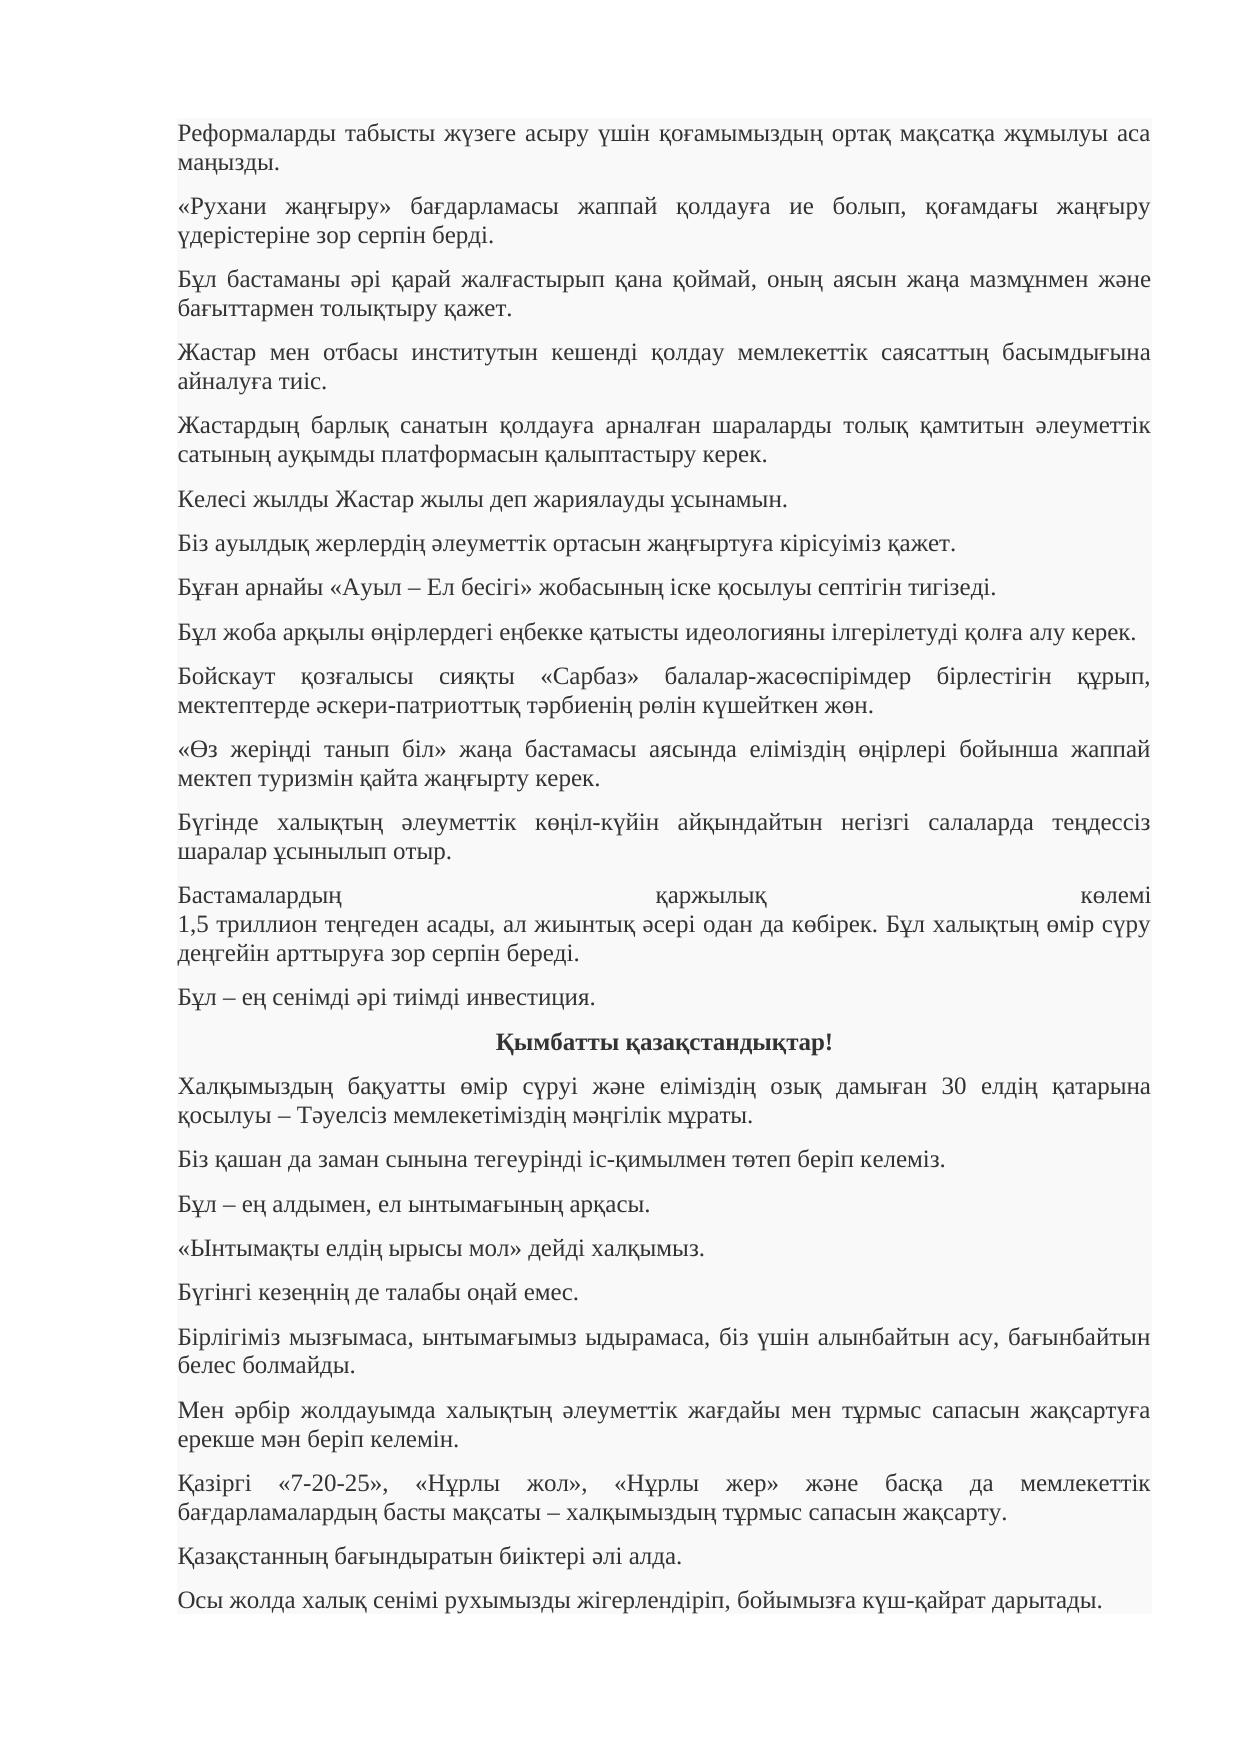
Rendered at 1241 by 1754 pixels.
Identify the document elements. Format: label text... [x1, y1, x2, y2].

text Бұл жоба арқылы өңірлердегі еңбекке қатысты идеологияны ілгерілетуді қолға алу керек. [177, 617, 1152, 646]
text Реформаларды табысты жүзеге асыру үшін қоғамымыздың ортақ мақсатқа жұмылуы аса маңызды. [177, 118, 1152, 176]
text «Өз жеріңді танып біл» жаңа бастамасы аясында еліміздің өңірлері бойынша жаппай мектеп туризмін қайта жаңғырту керек. [177, 734, 1152, 792]
text Біз қашан да заман сынына тегеурінді іс-қимылмен төтеп беріп келеміз. [177, 1144, 1152, 1173]
text «Ынтымақты елдің ырысы мол» дейді халқымыз. [177, 1233, 1152, 1262]
text Осы жолда халық сенімі рухымызды жігерлендіріп, бойымызға күш-қайрат дарытады. [177, 1586, 1152, 1614]
text Мен әрбір жолдауымда халықтың әлеуметтік жағдайы мен тұрмыс сапасын жақсартуға ерекше мән беріп келемін. [177, 1395, 1152, 1452]
text Бойскаут қозғалысы сияқты «Сарбаз» балалар-жасөспірімдер бірлестігін құрып, мектептерде әскери-патриоттық тәрбиенің рөлін күшейткен жөн. [177, 661, 1152, 719]
text Бүгінде халықтың әлеуметтік көңіл-күйін айқындайтын негізгі салаларда теңдессіз шаралар ұсынылып отыр. [177, 807, 1152, 865]
text Қазіргі «7-20-25», «Нұрлы жол», «Нұрлы жер» және басқа да мемлекеттік бағдарламалардың басты мақсаты – халқымыздың тұрмыс сапасын жақсарту. [177, 1468, 1152, 1526]
text Қымбатты қазақстандықтар! [177, 1027, 1152, 1056]
text Халқымыздың бақуатты өмір сүруі және еліміздің озық дамыған 30 елдің қатарына қосылуы – Тәуелсіз мемлекетіміздің мәңгілік мұраты. [177, 1071, 1152, 1129]
text Бұған арнайы «Ауыл – Ел бесігі» жобасының іске қосылуы септігін тигізеді. [177, 572, 1152, 601]
text Бұл – ең сенімді әрі тиімді инвестиция. [177, 982, 1152, 1011]
text Жастар мен отбасы институтын кешенді қолдау мемлекеттік саясаттың басымдығына айналуға тиіс. [177, 337, 1152, 395]
text Бірлігіміз мызғымаса, ынтымағымыз ыдырамаса, біз үшін алынбайтын асу, бағынбайтын белес болмайды. [177, 1322, 1152, 1379]
text Бастамалардың қаржылық көлемі 1,5 триллион теңгеден асады, ал жиынтық әсері одан да көбірек. Бұл халықтың өмір сүру деңгейін арттыруға зор серпін береді. [177, 881, 1152, 967]
text Жастардың барлық санатын қолдауға арналған шараларды толық қамтитын әлеуметтік сатының ауқымды платформасын қалыптастыру керек. [177, 411, 1152, 468]
text Қазақстанның бағындыратын биіктері әлі алда. [177, 1541, 1152, 1570]
text «Рухани жаңғыру» бағдарламасы жаппай қолдауға ие болып, қоғамдағы жаңғыру үдерістеріне зор серпін берді. [177, 191, 1152, 249]
text Бұл бастаманы әрі қарай жалғастырып қана қоймай, оның аясын жаңа мазмұнмен және бағыттармен толықтыру қажет. [177, 264, 1152, 322]
text Біз ауылдық жерлердің әлеуметтік ортасын жаңғыртуға кірісуіміз қажет. [177, 528, 1152, 557]
text Бұл – ең алдымен, ел ынтымағының арқасы. [177, 1189, 1152, 1217]
text Бүгінгі кезеңнің де талабы оңай емес. [177, 1277, 1152, 1306]
text Келесі жылды Жастар жылы деп жариялауды ұсынамын. [177, 484, 1152, 512]
